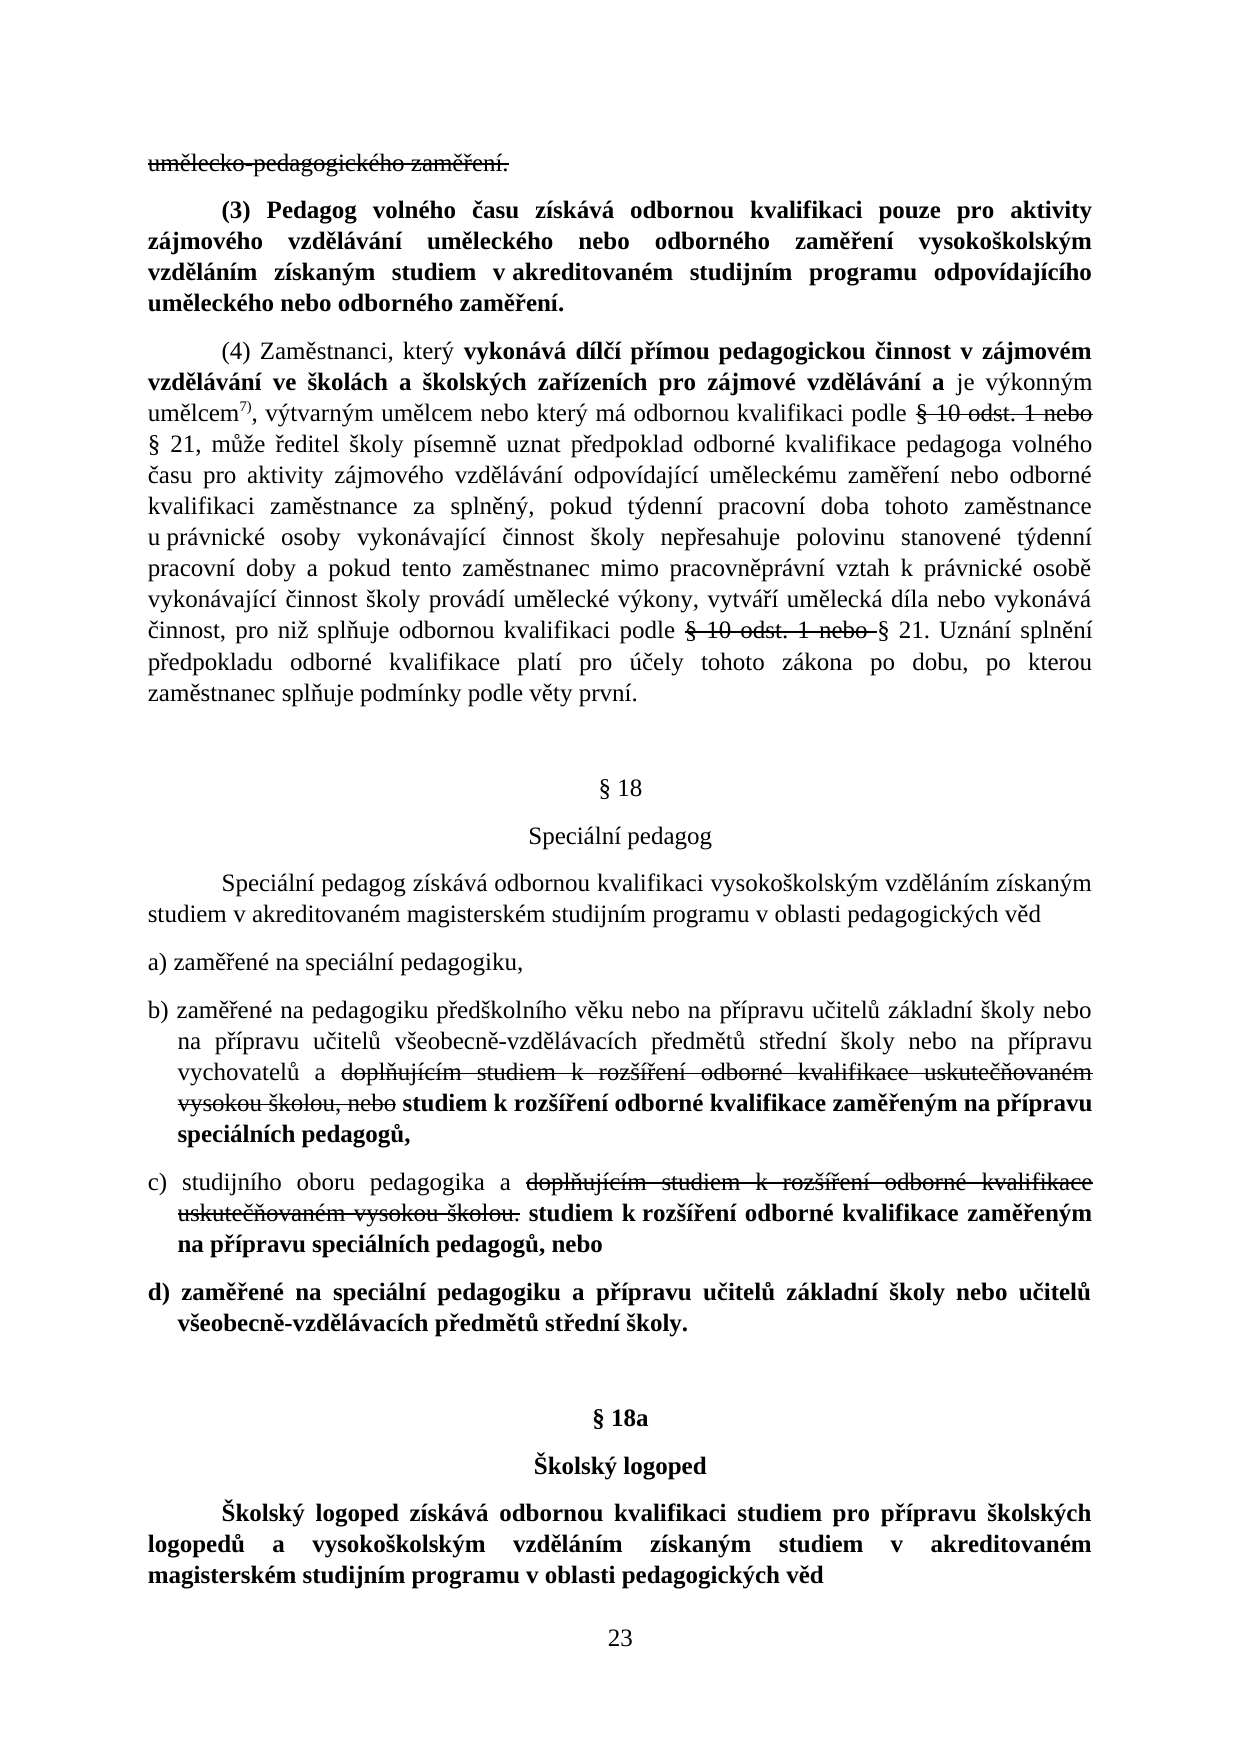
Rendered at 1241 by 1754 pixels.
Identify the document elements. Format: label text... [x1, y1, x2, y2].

text Školský logoped [148, 1451, 1093, 1479]
text a) zaměřené na speciální pedagogiku, [148, 947, 1093, 976]
text Školský logoped získává odbornou kvalifikaci studiem pro přípravu školských logopedů a vysokoškolským vzděláním získaným studiem v akreditovaném magisterském studijním programu v oblasti pedagogických věd [148, 1498, 1093, 1589]
text b) zaměřené na pedagogiku předškolního věku nebo na přípravu učitelů základní školy nebo na přípravu učitelů všeobecně-vzdělávacích předmětů střední školy nebo na přípravu vychovatelů a doplňujícím studiem k rozšíření odborné kvalifikace uskutečňovaném vysokou školou, nebo studiem k rozšíření odborné kvalifikace zaměřeným na přípravu speciálních pedagogů, [148, 995, 1093, 1148]
text § 18 [148, 773, 1093, 802]
text § 18a [148, 1403, 1093, 1432]
text c) studijního oboru pedagogika a doplňujícím studiem k rozšíření odborné kvalifikace uskutečňovaném vysokou školou. studiem k rozšíření odborné kvalifikace zaměřeným na přípravu speciálních pedagogů, nebo [148, 1167, 1093, 1258]
text d) zaměřené na speciální pedagogiku a přípravu učitelů základní školy nebo učitelů všeobecně-vzdělávacích předmětů střední školy. [148, 1277, 1093, 1336]
text (3) Pedagog volného času získává odbornou kvalifikaci pouze pro aktivity zájmového vzdělávání uměleckého nebo odborného zaměření vysokoškolským vzděláním získaným studiem v akreditovaném studijním programu odpovídajícího uměleckého nebo odborného zaměření. [148, 195, 1093, 317]
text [148, 148, 1093, 176]
text Speciální pedagog získává odbornou kvalifikaci vysokoškolským vzděláním získaným studiem v akreditovaném magisterském studijním programu v oblasti pedagogických věd [148, 868, 1093, 928]
text (4) Zaměstnanci, který vykonává dílčí přímou pedagogickou činnost v zájmovém vzdělávání ve školách a školských zařízeních pro zájmové vzdělávání a je výkonným umělcem7), výtvarným umělcem nebo který má odbornou kvalifikaci podle § 10 odst. 1 nebo § 21, může ředitel školy písemně uznat předpoklad odborné kvalifikace pedagoga volného času pro aktivity zájmového vzdělávání odpovídající uměleckému zaměření nebo odborné kvalifikaci zaměstnance za splněný, pokud týdenní pracovní doba tohoto zaměstnance u právnické osoby vykonávající činnost školy nepřesahuje polovinu stanovené týdenní pracovní doby a pokud tento zaměstnanec mimo pracovněprávní vztah k právnické osobě vykonávající činnost školy provádí umělecké výkony, vytváří umělecká díla nebo vykonává činnost, pro niž splňuje odbornou kvalifikaci podle § 10 odst. 1 nebo § 21. Uznání splnění předpokladu odborné kvalifikace platí pro účely tohoto zákona po dobu, po kterou zaměstnanec splňuje podmínky podle věty první. [148, 336, 1093, 706]
text Speciální pedagog [148, 821, 1093, 849]
